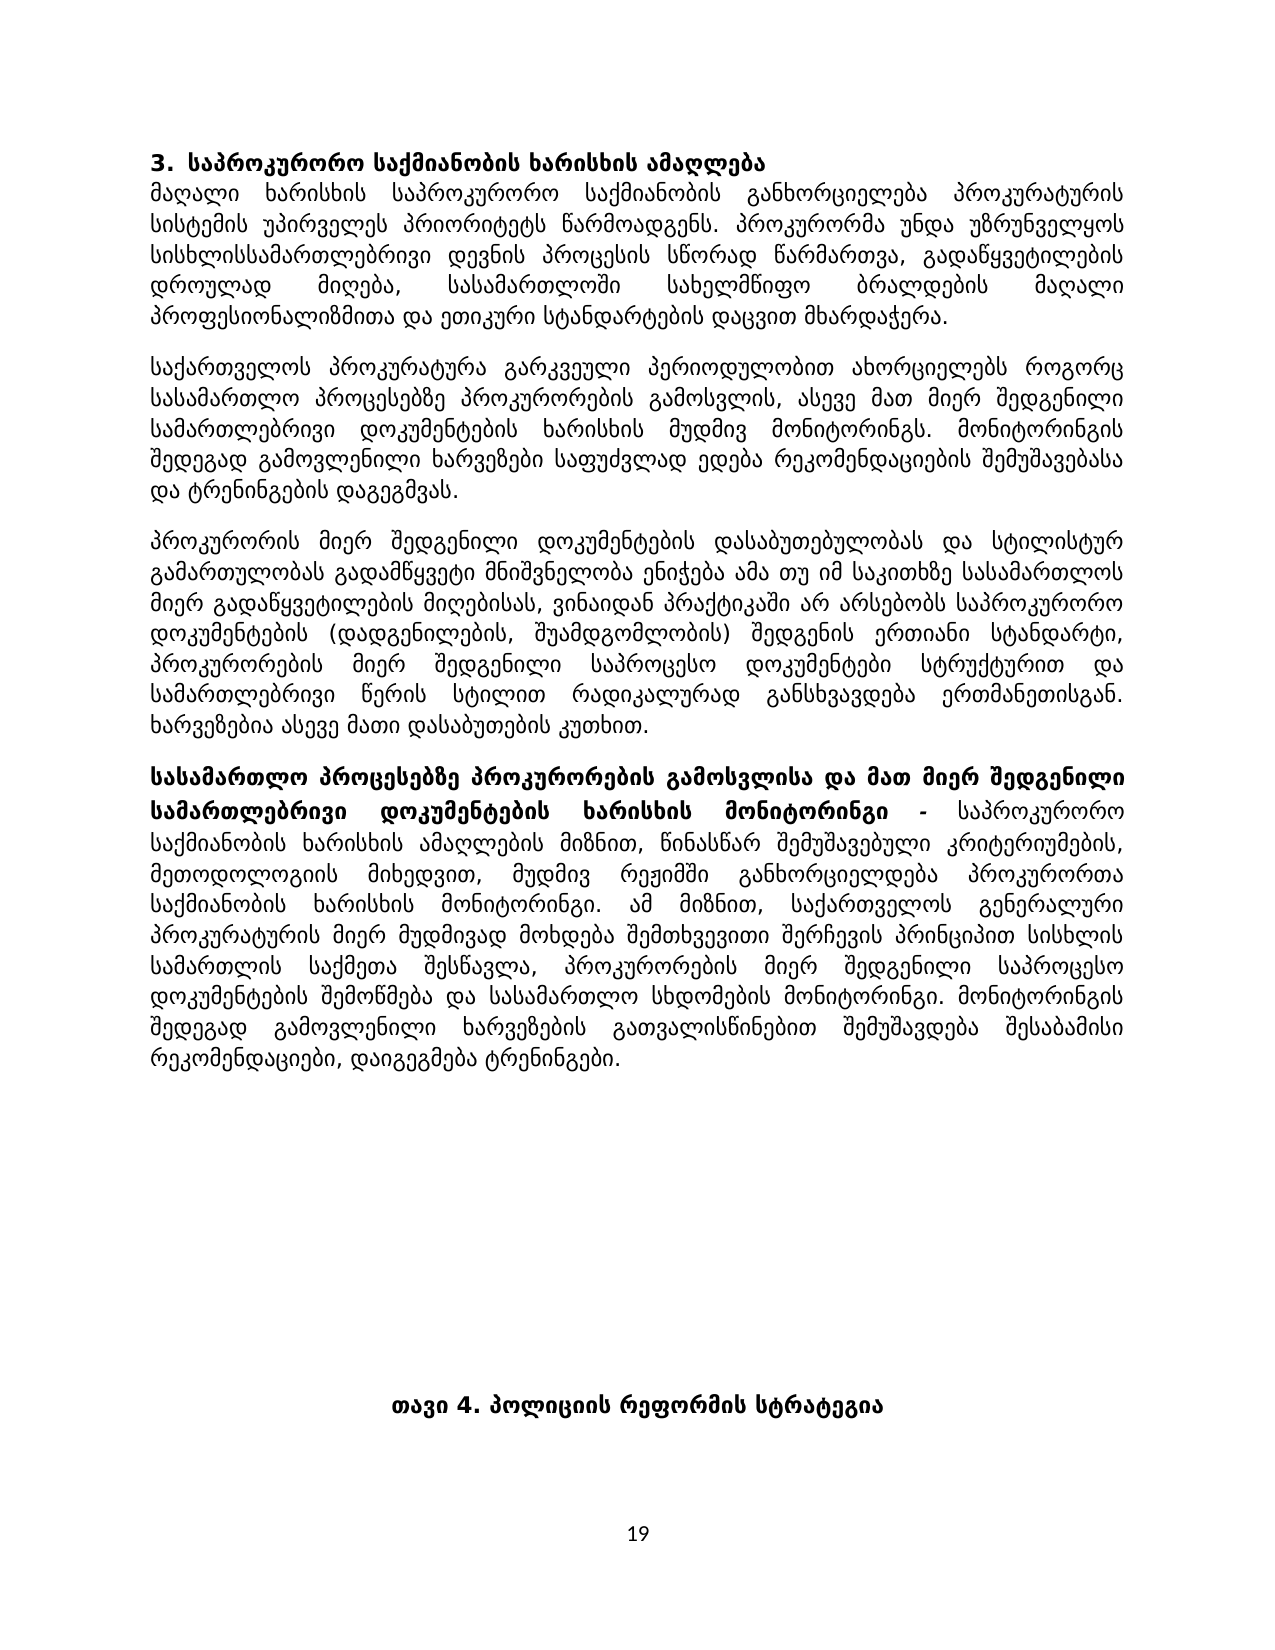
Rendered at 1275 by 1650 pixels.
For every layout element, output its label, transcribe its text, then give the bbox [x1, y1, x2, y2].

text პროკურორის მიერ შედგენილი დოკუმენტების დასაბუთებულობას და სტილისტურ გამართულობას გადამწყვეტი მნიშვნელობა ენიჭება ამა თუ იმ საკითხზე სასამართლოს მიერ გადაწყვეტილების მიღებისას, ვინაიდან პრაქტიკაში არ არსებობს საპროკურორო დოკუმენტების (დადგენილების, შუამდგომლობის) შედგენის ერთიანი სტანდარტი, პროკურორების მიერ შედგენილი საპროცესო დოკუმენტები სტრუქტურით და სამართლებრივი წერის სტილით რადიკალურად განსხვავდება ერთმანეთისგან. ხარვეზებია ასევე მათი დასაბუთების კუთხით. [150, 528, 1125, 739]
list საპროკურორო საქმიანობის ხარისხის ამაღლება [150, 150, 1125, 177]
text მაღალი ხარისხის საპროკურორო საქმიანობის განხორციელება პროკურატურის სისტემის უპირველეს პრიორიტეტს წარმოადგენს. პროკურორმა უნდა უზრუნველყოს სისხლისსამართლებრივი დევნის პროცესის სწორად წარმართვა, გადაწყვეტილების დროულად მიღება, სასამართლოში სახელმწიფო ბრალდების მაღალი პროფესიონალიზმითა და ეთიკური სტანდარტების დაცვით მხარდაჭერა. [150, 207, 1125, 330]
subtitle თავი 4. პოლიციის რეფორმის სტრატეგია [150, 1393, 1125, 1419]
text სასამართლო პროცესებზე პროკურორების გამოსვლისა და მათ მიერ შედგენილი სამართლებრივი დოკუმენტების ხარისხის მონიტორინგი - საპროკურორო საქმიანობის ხარისხის ამაღლების მიზნით, წინასწარ შემუშავებული კრიტერიუმების, მეთოდოლოგიის მიხედვით, მუდმივ რეჟიმში განხორციელდება პროკურორთა საქმიანობის ხარისხის მონიტორინგი. ამ მიზნით, საქართველოს გენერალური პროკურატურის მიერ მუდმივად მოხდება შემთხვევითი შერჩევის პრინციპით სისხლის სამართლის საქმეთა შესწავლა, პროკურორების მიერ შედგენილი საპროცესო დოკუმენტების შემოწმება და სასამართლო სხდომების მონიტორინგი. მონიტორინგის შედეგად გამოვლენილი ხარვეზების გათვალისწინებით შემუშავდება შესაბამისი რეკომენდაციები, დაიგეგმება ტრენინგები. [150, 764, 1125, 1071]
text საქართველოს პროკურატურა გარკვეული პერიოდულობით ახორციელებს როგორც სასამართლო პროცესებზე პროკურორების გამოსვლის, ასევე მათ მიერ შედგენილი სამართლებრივი დოკუმენტების ხარისხის მუდმივ მონიტორინგს. მონიტორინგის შედეგად გამოვლენილი ხარვეზები საფუძვლად ედება რეკომენდაციების შემუშავებასა და ტრენინგების დაგეგმვას. [150, 354, 1125, 504]
